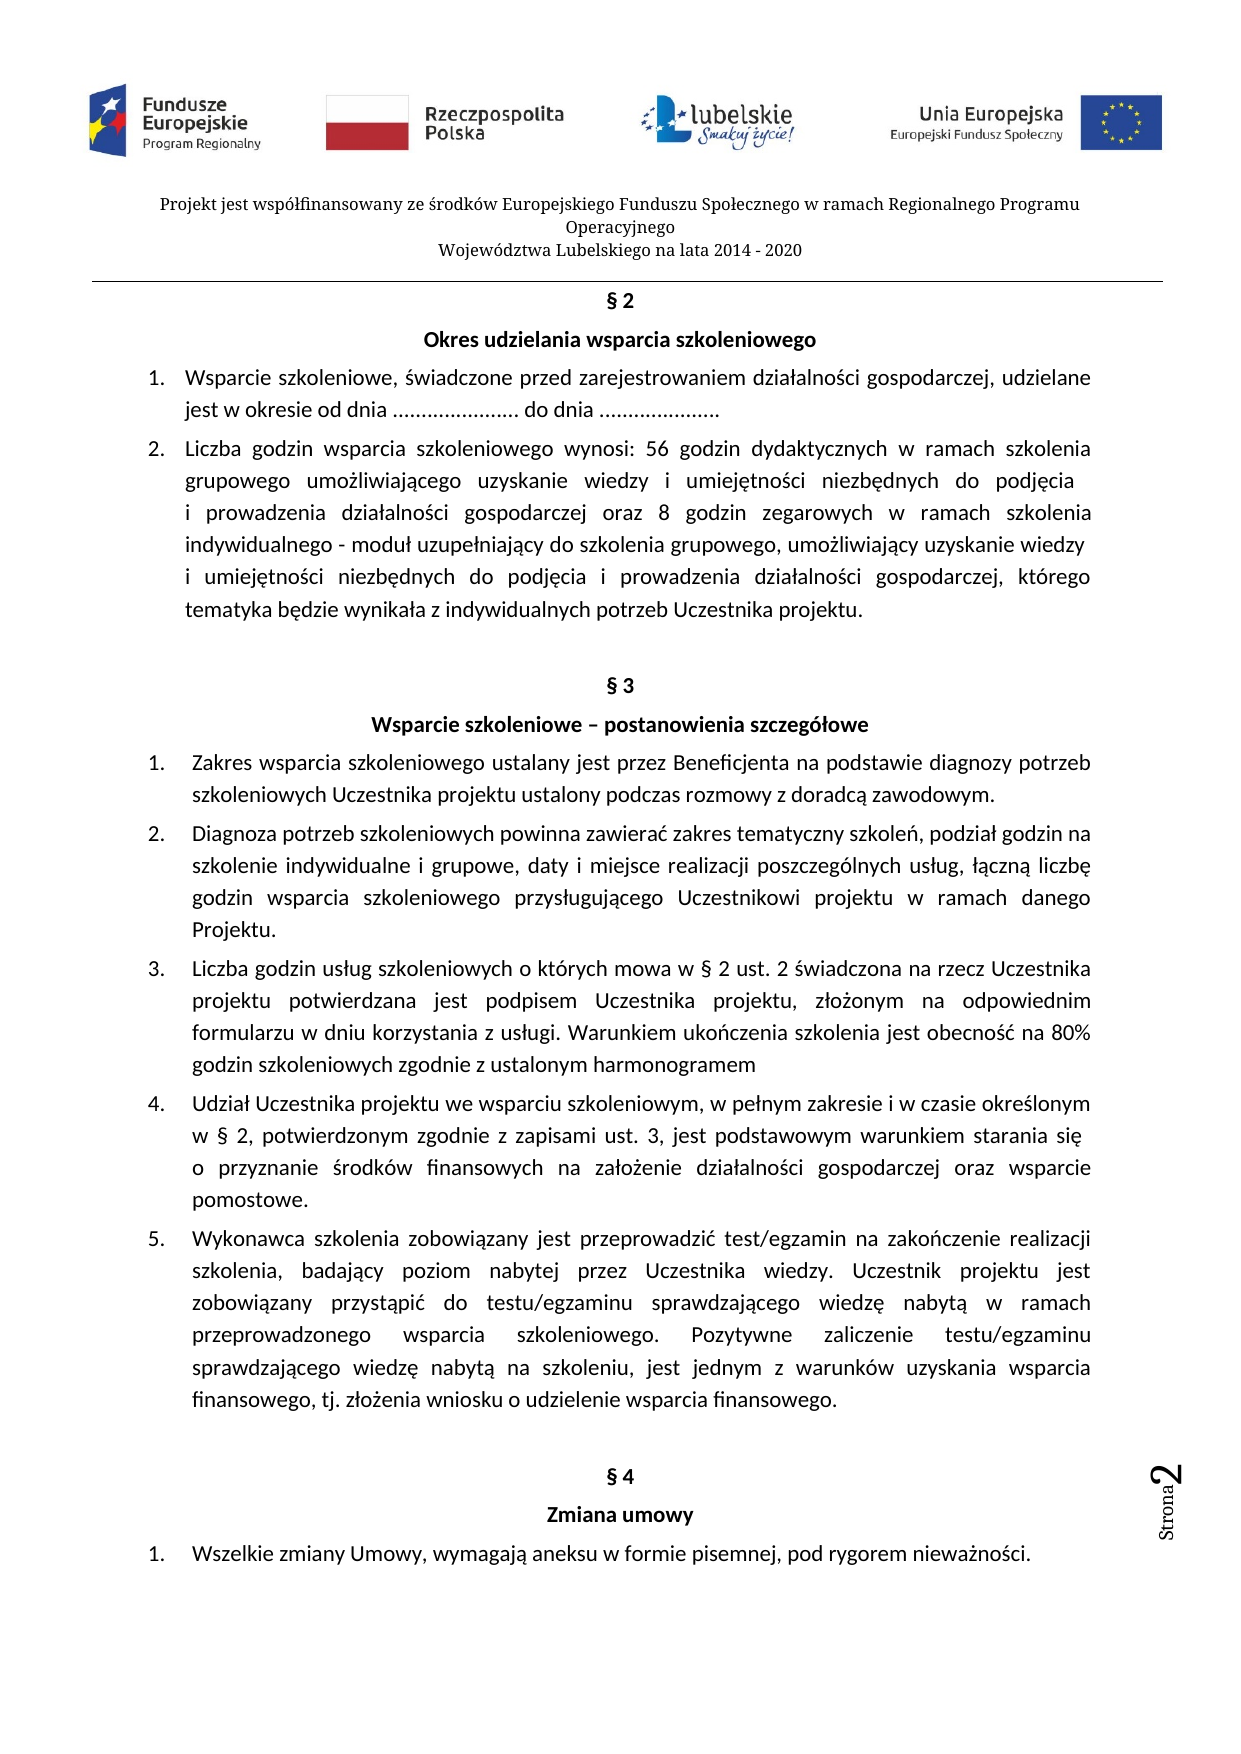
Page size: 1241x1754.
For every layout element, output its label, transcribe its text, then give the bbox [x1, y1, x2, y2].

list Wsparcie szkoleniowe, świadczone przed zarejestrowaniem działalności gospodarczej, udzielane jest w okresie od dnia ...................... do dnia ..................... [148, 363, 1093, 423]
text § 3 [148, 672, 1093, 699]
list Wykonawca szkolenia zobowiązany jest przeprowadzić test/egzamin na zakończenie realizacji szkolenia, badający poziom nabytej przez Uczestnika wiedzy. Uczestnik projektu jest zobowiązany przystąpić do testu/egzaminu sprawdzającego wiedzę nabytą w ramach przeprowadzonego wsparcia szkoleniowego. Pozytywne zaliczenie testu/egzaminu sprawdzającego wiedzę nabytą na szkoleniu, jest jednym z warunków uzyskania wsparcia finansowego, tj. złożenia wniosku o udzielenie wsparcia finansowego. [148, 1224, 1093, 1413]
text Wsparcie szkoleniowe – postanowienia szczegółowe [148, 710, 1093, 738]
subtitle § 2 [148, 286, 1093, 314]
list Zakres wsparcia szkoleniowego ustalany jest przez Beneficjenta na podstawie diagnozy potrzeb szkoleniowych Uczestnika projektu ustalony podczas rozmowy z doradcą zawodowym. [148, 748, 1093, 809]
list Diagnoza potrzeb szkoleniowych powinna zawierać zakres tematyczny szkoleń, podział godzin na szkolenie indywidualne i grupowe, daty i miejsce realizacji poszczególnych usług, łączną liczbę godzin wsparcia szkoleniowego przysługującego Uczestnikowi projektu w ramach danego Projektu. [148, 819, 1093, 944]
subtitle § 4 [148, 1462, 1093, 1490]
list Udział Uczestnika projektu we wsparciu szkoleniowym, w pełnym zakresie i w czasie określonym w § 2, potwierdzonym zgodnie z zapisami ust. 3, jest podstawowym warunkiem starania się o przyznanie środków finansowych na założenie działalności gospodarczej oraz wsparcie pomostowe. [148, 1089, 1093, 1214]
list Liczba godzin wsparcia szkoleniowego wynosi: 56 godzin dydaktycznych w ramach szkolenia grupowego umożliwiającego uzyskanie wiedzy i umiejętności niezbędnych do podjęcia i prowadzenia działalności gospodarczej oraz 8 godzin zegarowych w ramach szkolenia indywidualnego - moduł uzupełniający do szkolenia grupowego, umożliwiający uzyskanie wiedzy i umiejętności niezbędnych do podjęcia i prowadzenia działalności gospodarczej, którego tematyka będzie wynikała z indywidualnych potrzeb Uczestnika projektu. [148, 434, 1093, 623]
subtitle Okres udzielania wsparcia szkoleniowego [148, 325, 1093, 353]
picture [39, 57, 1202, 179]
subtitle Zmiana umowy [148, 1500, 1093, 1528]
list Wszelkie zmiany Umowy, wymagają aneksu w formie pisemnej, pod rygorem nieważności. [148, 1539, 1093, 1567]
list Liczba godzin usług szkoleniowych o których mowa w § 2 ust. 2 świadczona na rzecz Uczestnika projektu potwierdzana jest podpisem Uczestnika projektu, złożonym na odpowiednim formularzu w dniu korzystania z usługi. Warunkiem ukończenia szkolenia jest obecność na 80% godzin szkoleniowych zgodnie z ustalonym harmonogramem [148, 954, 1093, 1079]
